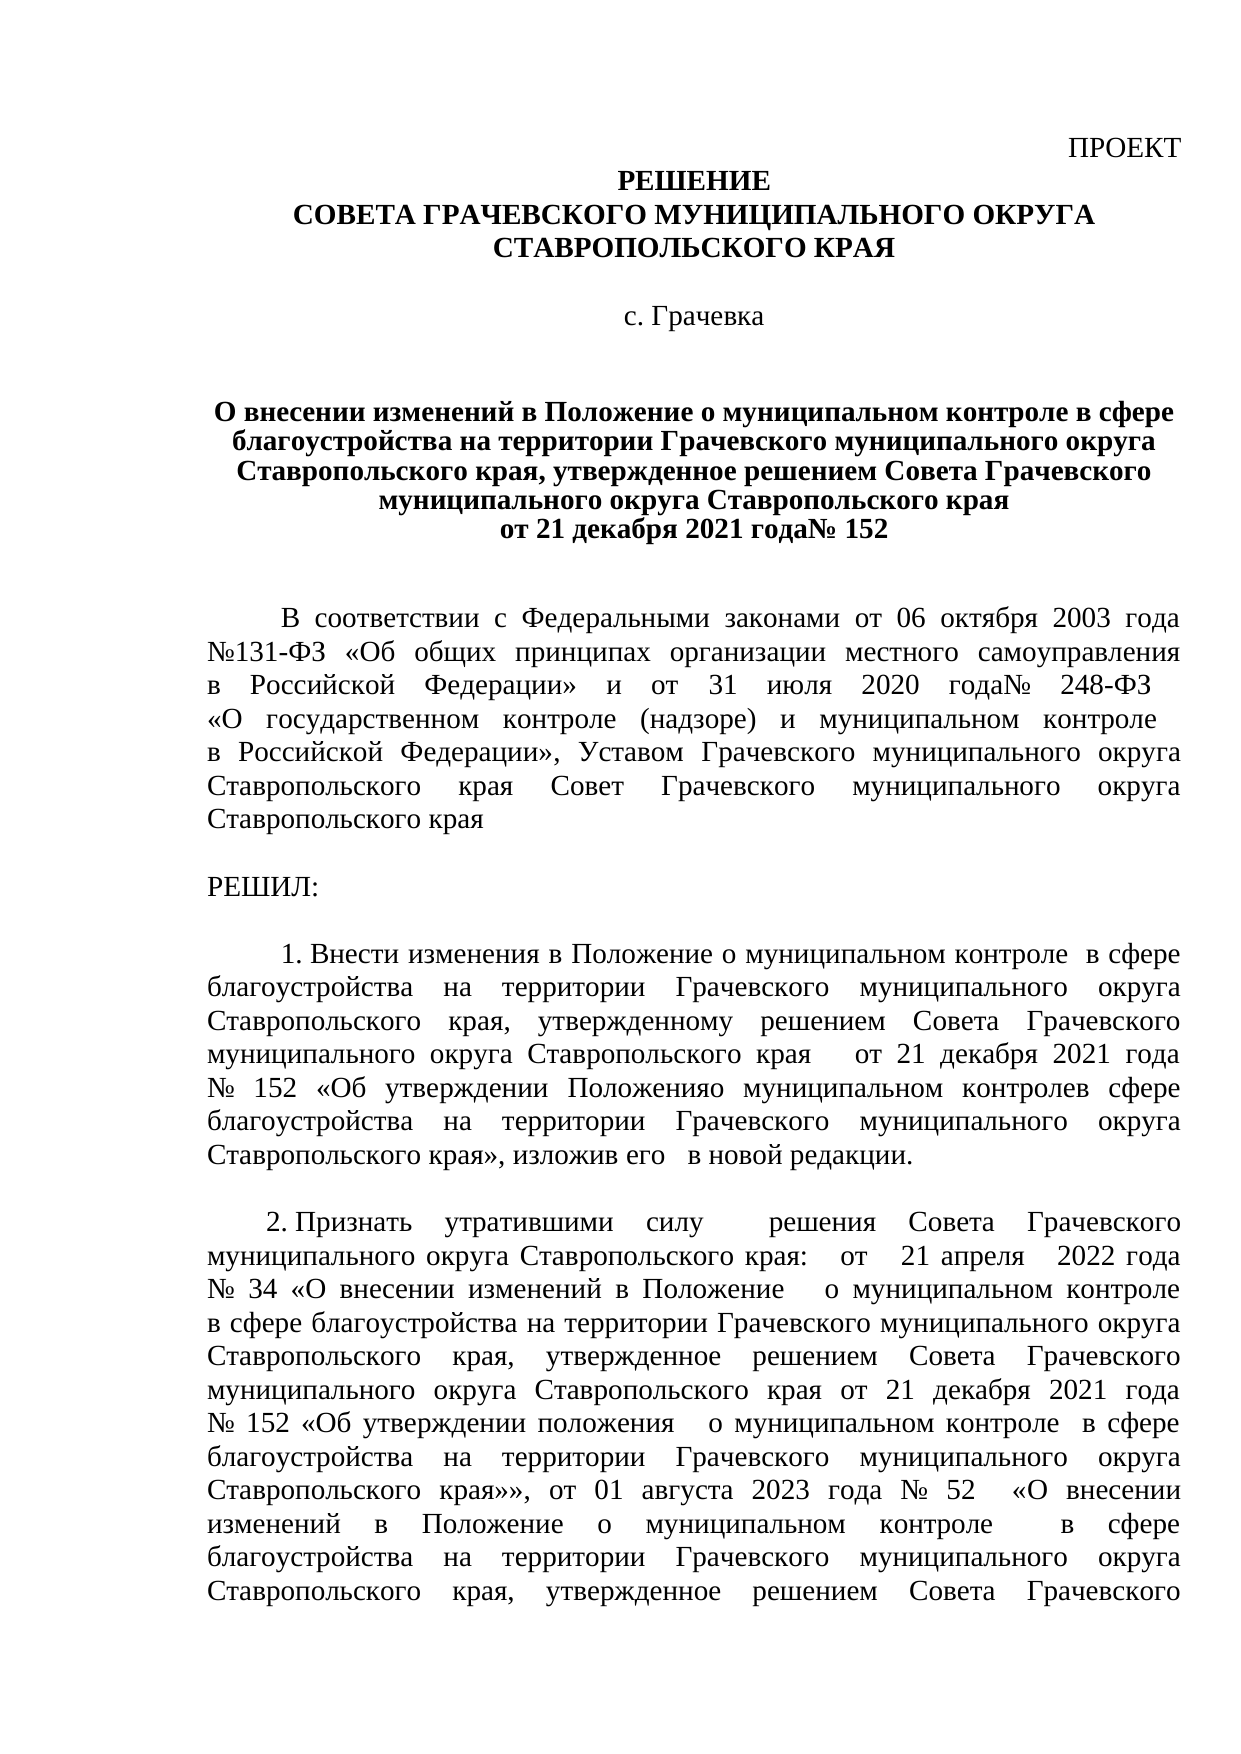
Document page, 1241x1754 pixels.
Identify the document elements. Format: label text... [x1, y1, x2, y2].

text В соответствии с Федеральными законами от 06 октября 2003 года №131-ФЗ «Об общих принципах организации местного самоуправления в Российской Федерации» и от 31 июля 2020 года№ 248-ФЗ «О государственном контроле (надзоре) и муниципальном контроле в Российской Федерации», Уставом Грачевского муниципального округа Ставропольского края Совет Грачевского муниципального округа Ставропольского края [207, 600, 1181, 835]
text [207, 1204, 1181, 1607]
text ПРОЕКТ [207, 130, 1181, 163]
text О внесении изменений в Положение о муниципальном контроле в сфере благоустройства на территории Грачевского муниципального округа Ставропольского края, утвержденное решением Совета Грачевского муниципального округа Ставропольского края [207, 398, 1181, 515]
table_cell СТАВРОПОЛЬСКОГО КРАЯ с. Грачевка [196, 231, 1192, 331]
text от 21 декабря 2021 года№ 152 [207, 515, 1181, 544]
table_header РЕШЕНИЕ [196, 164, 1192, 197]
text 1. Внести изменения в Положение о муниципальном контроле в сфере благоустройства на территории Грачевского муниципального округа Ставропольского края, утвержденному решением Совета Грачевского муниципального округа Ставропольского края от 21 декабря 2021 года № 152 «Об утверждении Положенияо муниципальном контролев сфере благоустройства на территории Грачевского муниципального округа Ставропольского края», изложив его в новой редакции. [207, 936, 1181, 1171]
text РЕШИЛ: [207, 869, 1181, 902]
table_cell СОВЕТА ГРАЧЕВСКОГО МУНИЦИПАЛЬНОГО ОКРУГА [196, 197, 1192, 231]
